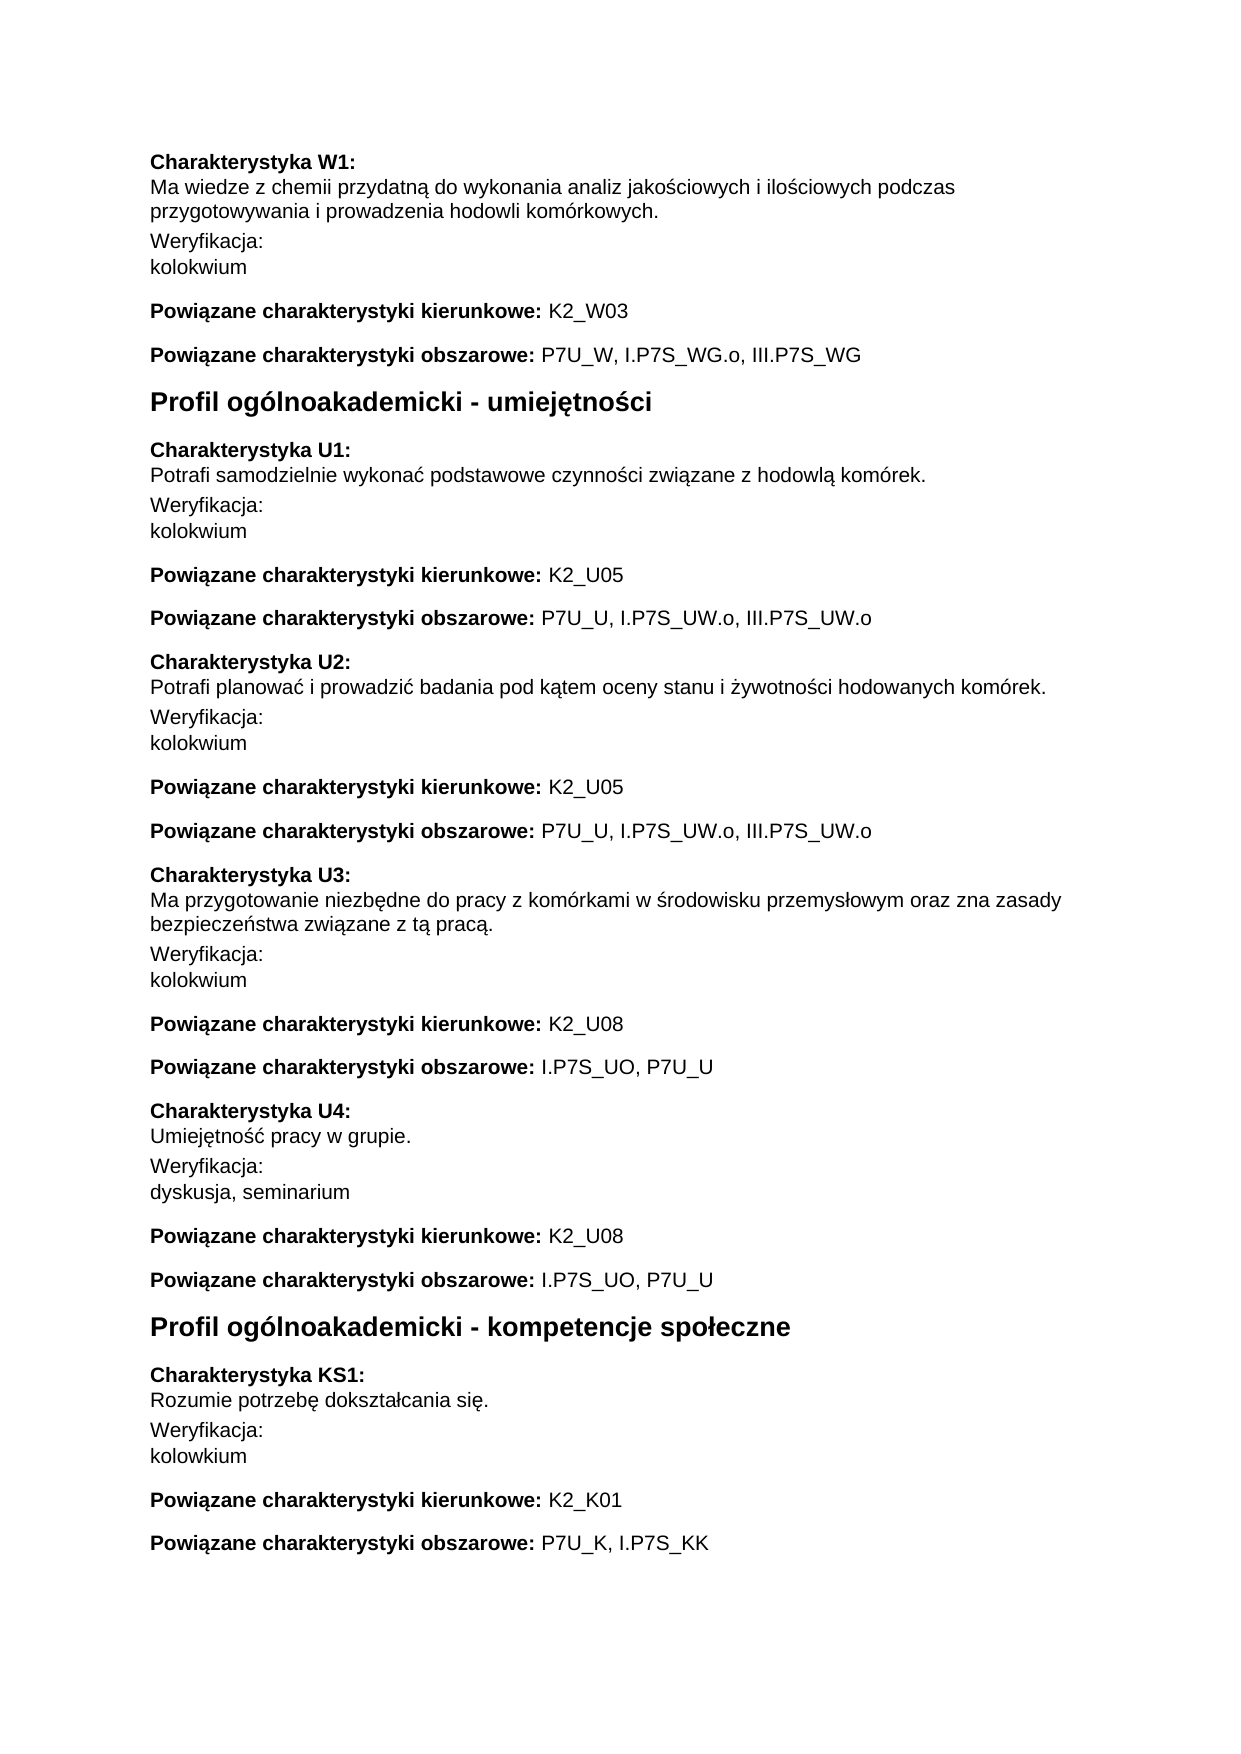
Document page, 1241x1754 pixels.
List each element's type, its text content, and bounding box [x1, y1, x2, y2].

text Charakterystyka U2: [150, 650, 1090, 674]
subtitle Profil ogólnoakademicki - kompetencje społeczne [150, 1311, 1090, 1343]
text Powiązane charakterystyki obszarowe: P7U_K, I.P7S_KK [150, 1531, 1090, 1555]
text kolokwium [150, 255, 1090, 279]
text Powiązane charakterystyki kierunkowe: K2_U08 [150, 1224, 1090, 1248]
text Powiązane charakterystyki kierunkowe: K2_U08 [150, 1011, 1090, 1035]
text Powiązane charakterystyki obszarowe: P7U_W, I.P7S_WG.o, III.P7S_WG [150, 343, 1090, 367]
text Rozumie potrzebę dokształcania się. [150, 1387, 1090, 1411]
subtitle Profil ogólnoakademicki - umiejętności [150, 386, 1090, 418]
text Charakterystyka W1: [150, 150, 1090, 174]
text kolokwium [150, 731, 1090, 755]
text Powiązane charakterystyki kierunkowe: K2_U05 [150, 775, 1090, 799]
text Charakterystyka U3: [150, 862, 1090, 886]
text Powiązane charakterystyki obszarowe: I.P7S_UO, P7U_U [150, 1055, 1090, 1079]
text Powiązane charakterystyki obszarowe: P7U_U, I.P7S_UW.o, III.P7S_UW.o [150, 606, 1090, 630]
text Powiązane charakterystyki kierunkowe: K2_W03 [150, 299, 1090, 323]
text Powiązane charakterystyki kierunkowe: K2_K01 [150, 1487, 1090, 1511]
text dyskusja, seminarium [150, 1180, 1090, 1204]
text Ma przygotowanie niezbędne do pracy z komórkami w środowisku przemysłowym oraz zna zasady bezpieczeństwa związane z tą pracą. [150, 887, 1090, 935]
text kolokwium [150, 519, 1090, 543]
text Weryfikacja: [150, 229, 1090, 253]
text Weryfikacja: [150, 942, 1090, 966]
text Ma wiedze z chemii przydatną do wykonania analiz jakościowych i ilościowych podczas przygotowywania i prowadzenia hodowli komórkowych. [150, 175, 1090, 223]
text Powiązane charakterystyki kierunkowe: K2_U05 [150, 562, 1090, 586]
text Potrafi planować i prowadzić badania pod kątem oceny stanu i żywotności hodowanych komórek. [150, 675, 1090, 699]
text Potrafi samodzielnie wykonać podstawowe czynności związane z hodowlą komórek. [150, 462, 1090, 486]
text kolowkium [150, 1444, 1090, 1468]
text Powiązane charakterystyki obszarowe: I.P7S_UO, P7U_U [150, 1268, 1090, 1292]
text Charakterystyka KS1: [150, 1362, 1090, 1386]
text Weryfikacja: [150, 493, 1090, 517]
text Weryfikacja: [150, 1154, 1090, 1178]
text Weryfikacja: [150, 705, 1090, 729]
text Umiejętność pracy w grupie. [150, 1124, 1090, 1148]
text Charakterystyka U1: [150, 437, 1090, 461]
text Charakterystyka U4: [150, 1099, 1090, 1123]
text Powiązane charakterystyki obszarowe: P7U_U, I.P7S_UW.o, III.P7S_UW.o [150, 819, 1090, 843]
text kolokwium [150, 968, 1090, 992]
text Weryfikacja: [150, 1418, 1090, 1442]
